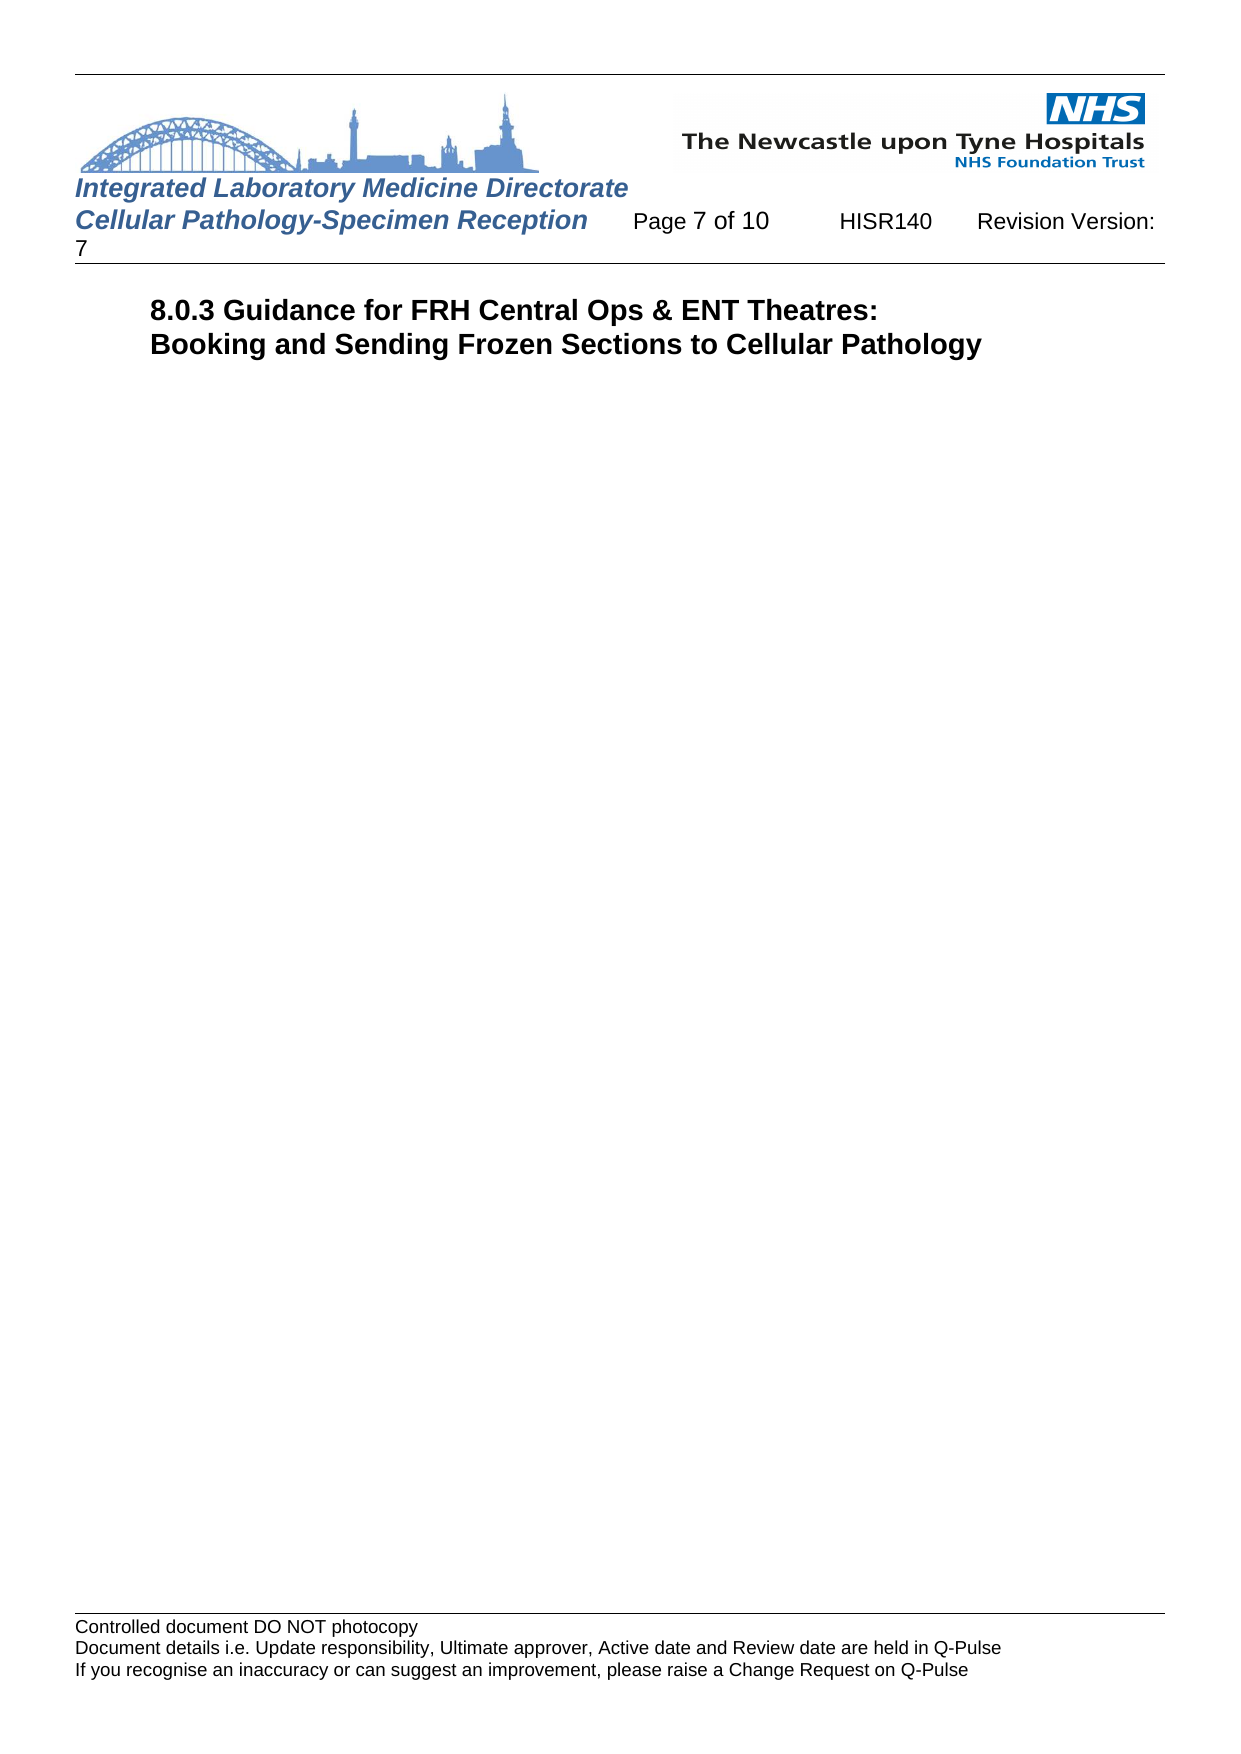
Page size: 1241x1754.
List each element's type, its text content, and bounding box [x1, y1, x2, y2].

picture [75, 81, 539, 173]
picture [672, 93, 1160, 173]
list 8.0.3 Guidance for FRH Central Ops & ENT Theatres: Booking and Sending Frozen Sections to Cellular Pathology [150, 293, 1165, 360]
